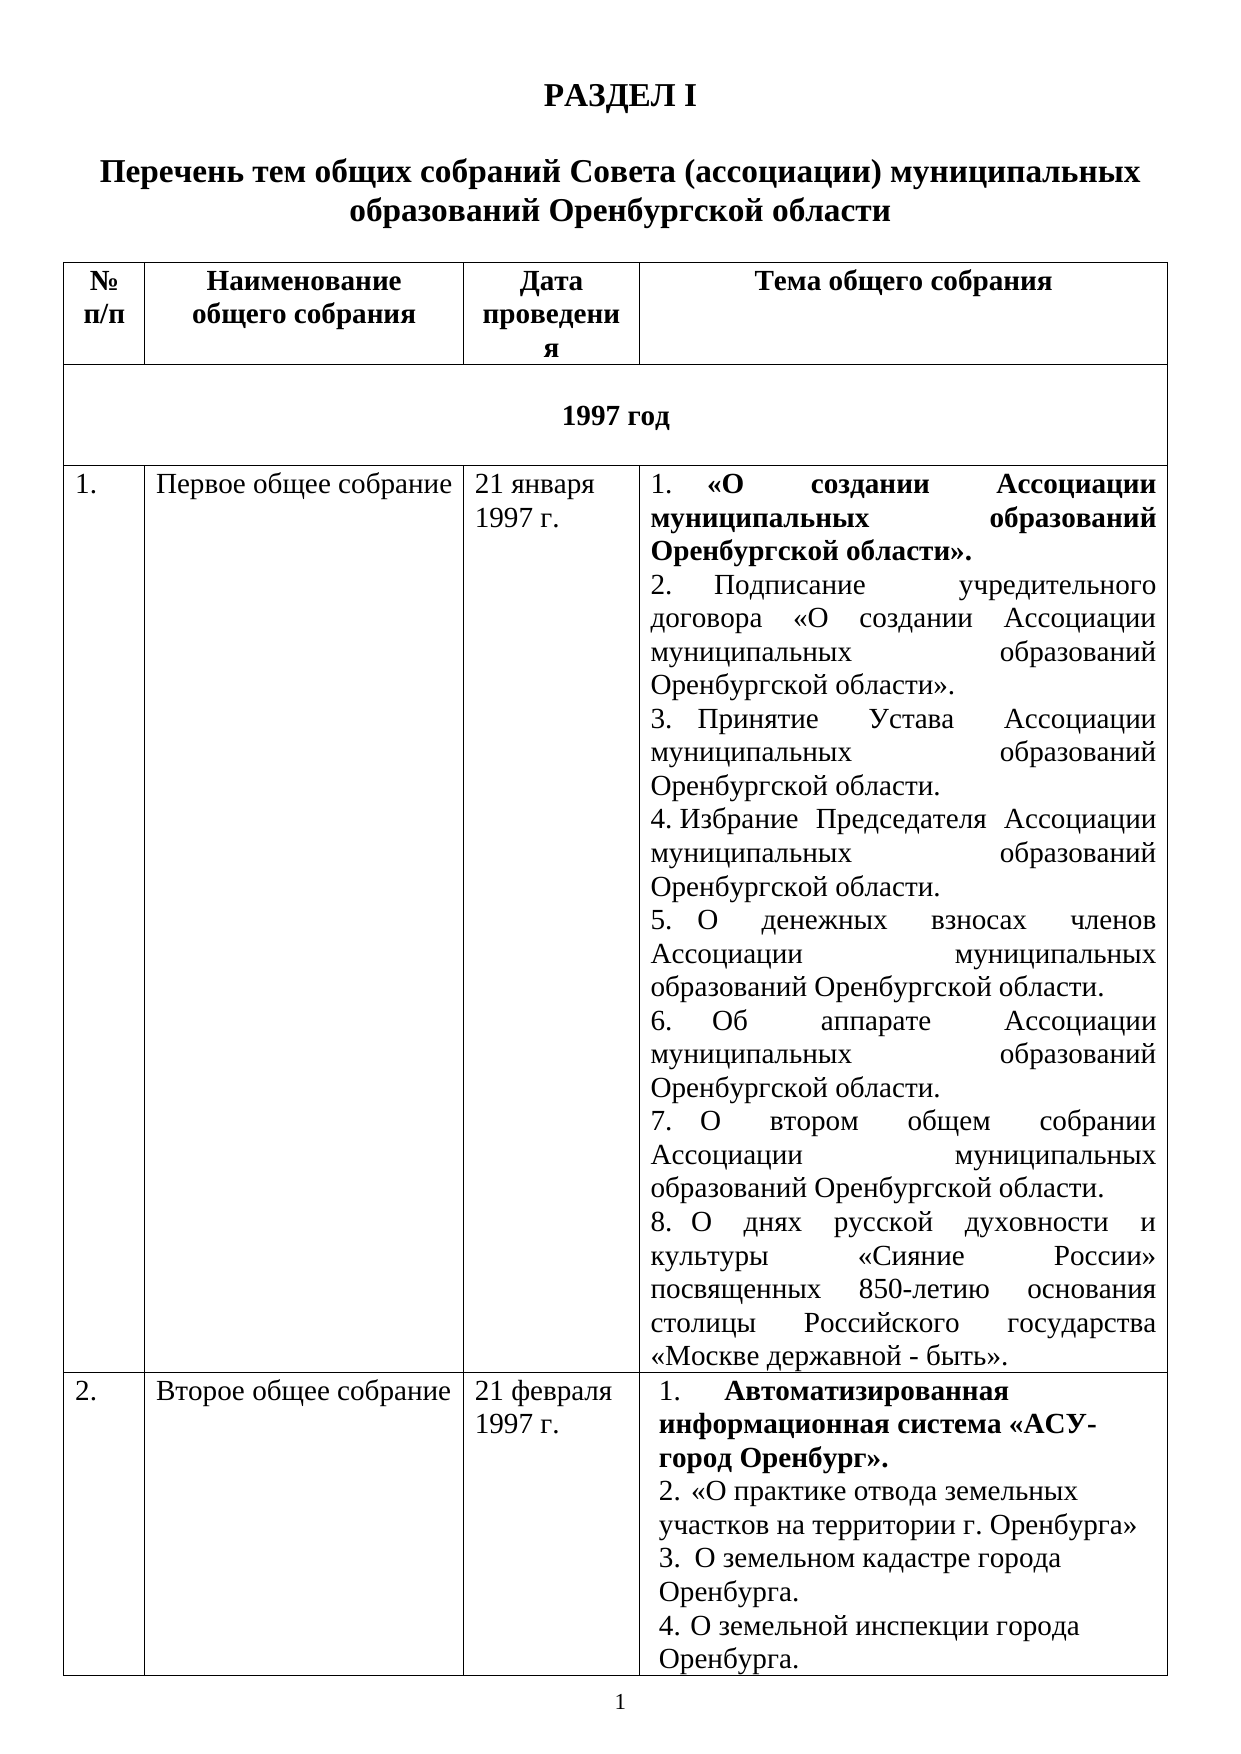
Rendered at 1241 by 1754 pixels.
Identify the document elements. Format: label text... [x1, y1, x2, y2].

table_header № п/п [64, 263, 144, 363]
table_cell Первое общее собрание [145, 466, 463, 1372]
text Перечень тем общих собраний Совета (ассоциации) муниципальных образований Оренбургской области [75, 152, 1165, 228]
table_cell 21 января 1997 г. [464, 466, 639, 1372]
table_cell «О создании Ассоциации муниципальных образований Оренбургской области». Подписание учредительного договора «О создании Ассоциации муниципальных образований Оренбургской области». Принятие Устава Ассоциации муниципальных образований Оренбургской области. Избрание Председателя Ассоциации муниципальных образований Оренбургской области. О денежных взносах членов Ассоциации муниципальных образований Оренбургской области. Об аппарате Ассоциации муниципальных образований Оренбургской области. О втором общем собрании Ассоциации муниципальных образований Оренбургской области. О днях русской духовности и культуры «Сияние России» посвященных 850-летию основания столицы Российского государства «Москве державной - быть». [640, 466, 1167, 1372]
table_header Тема общего собрания [640, 263, 1167, 363]
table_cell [145, 1373, 463, 1675]
table_cell 21 февраля 1997 г. [464, 1373, 639, 1675]
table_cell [640, 1373, 1167, 1675]
table_header Дата проведения [464, 263, 639, 363]
table_cell 2. [64, 1373, 144, 1675]
table_cell 1997 год [64, 365, 1167, 465]
table_cell 1. [64, 466, 144, 1372]
text РАЗДЕЛ I [75, 75, 1165, 113]
table_header Наименование общего собрания [145, 263, 463, 363]
